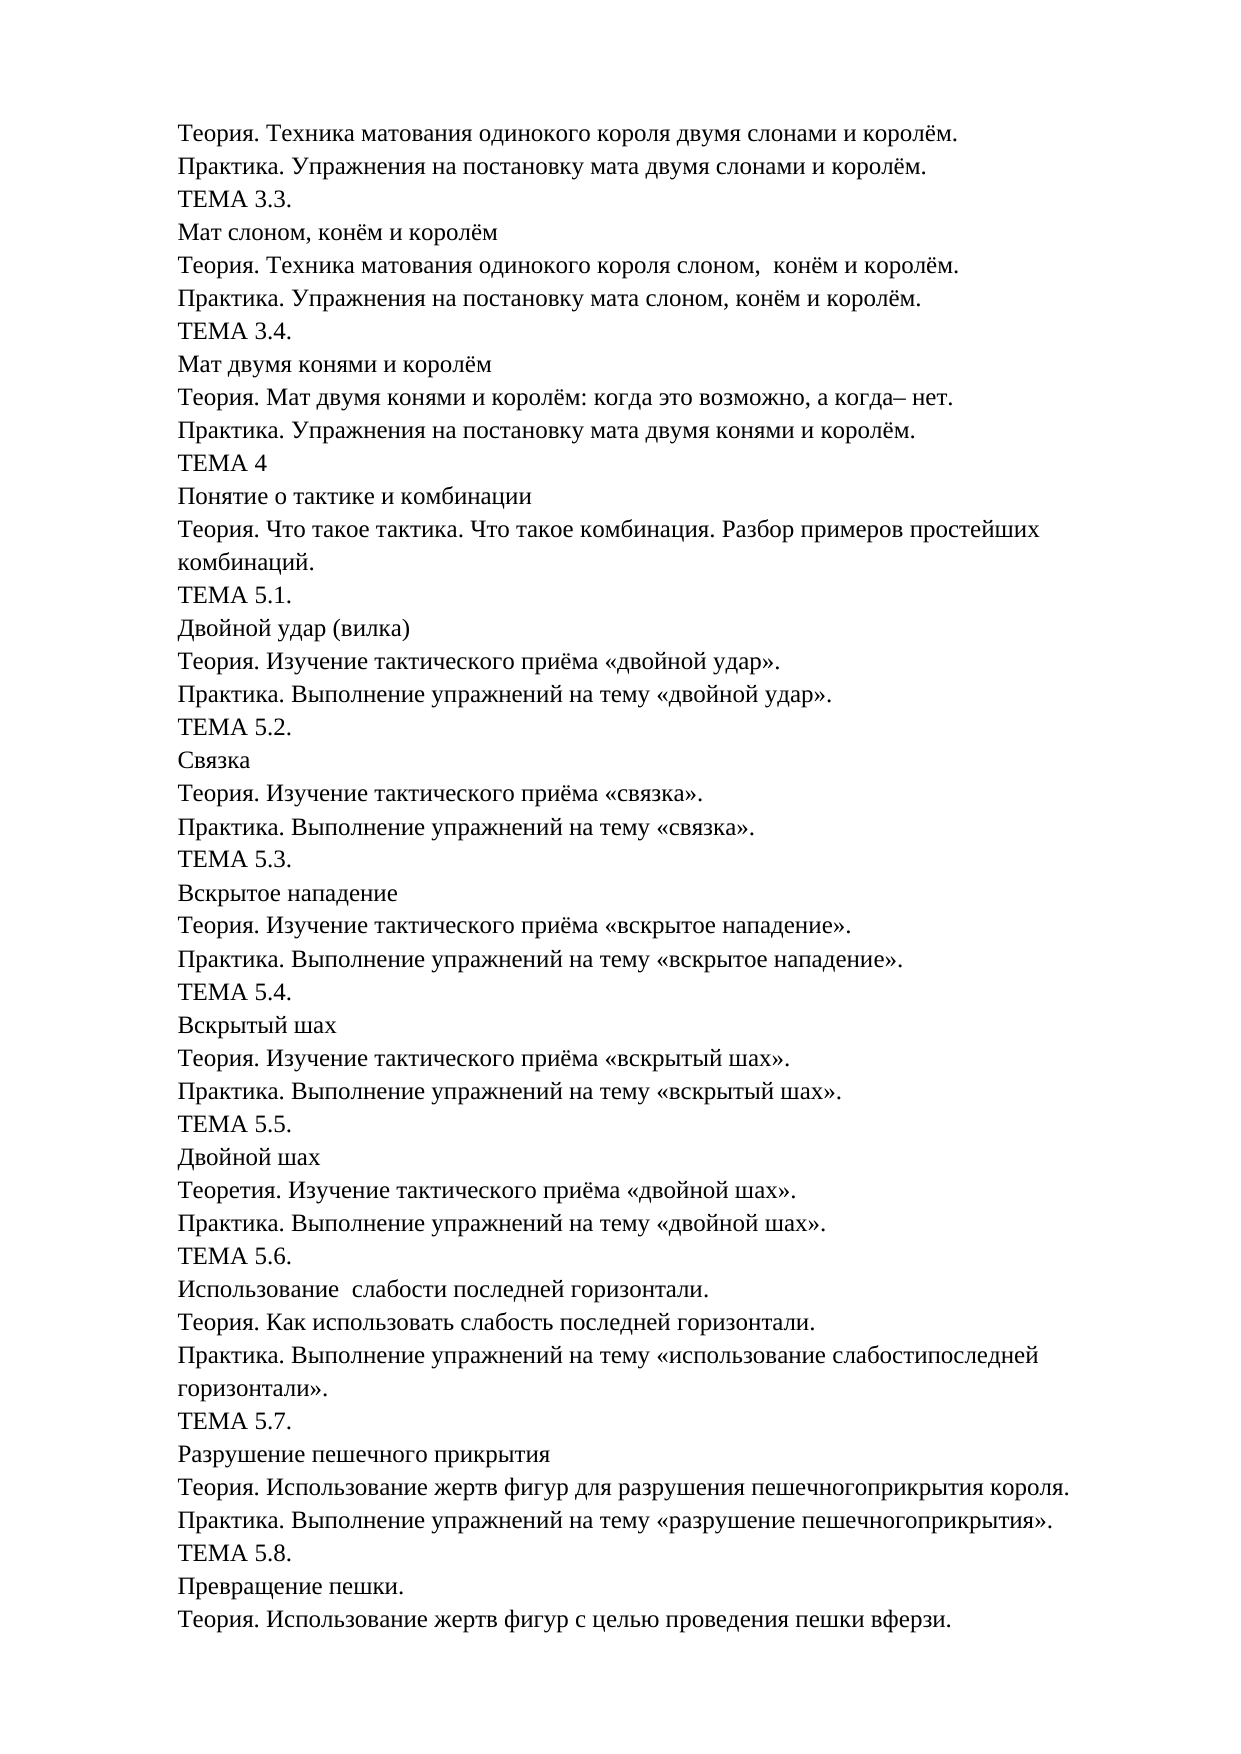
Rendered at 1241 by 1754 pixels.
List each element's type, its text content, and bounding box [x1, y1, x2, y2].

text ТЕМА 5.7. [177, 1406, 1152, 1435]
text Двойной удар (вилка) [177, 613, 1152, 642]
text Теоретия. Изучение тактического приёма «двойной шах». [177, 1175, 1152, 1203]
text Практика. Выполнение упражнений на тему «разрушение пешечногоприкрытия». [177, 1505, 1152, 1534]
text Теория. Изучение тактического приёма «двойной удар». [177, 646, 1152, 675]
text Практика. Упражнения на постановку мата двумя конями и королём. [177, 415, 1152, 444]
text ТЕМА 5.3. [177, 844, 1152, 873]
text Мат слоном, конём и королём [177, 217, 1152, 246]
text ТЕМА 5.1. [177, 580, 1152, 609]
text Практика. Выполнение упражнений на тему «связка». [177, 812, 1152, 840]
text Практика. Упражнения на постановку мата слоном, конём и королём. [177, 283, 1152, 312]
text Теория. Изучение тактического приёма «вскрытое нападение». [177, 911, 1152, 939]
text Разрушение пешечного прикрытия [177, 1439, 1152, 1468]
text Связка [177, 746, 1152, 774]
text Теория. Техника матования одинокого короля двумя слонами и королём. [177, 118, 1152, 147]
text Практика. Выполнение упражнений на тему «двойной удар». [177, 679, 1152, 708]
text ТЕМА 5.2. [177, 712, 1152, 741]
text Превращение пешки. [177, 1571, 1152, 1600]
text ТЕМА 5.6. [177, 1241, 1152, 1269]
text Практика. Выполнение упражнений на тему «вскрытое нападение». [177, 944, 1152, 972]
text Практика. Выполнение упражнений на тему «двойной шах». [177, 1208, 1152, 1237]
text ТЕМА 3.4. [177, 316, 1152, 345]
text Теория. Использование жертв фигур с целью проведения пешки вферзи. [177, 1604, 1152, 1633]
text ТЕМА 4 [177, 448, 1152, 477]
text Теория. Как использовать слабость последней горизонтали. [177, 1307, 1152, 1336]
text Теория. Изучение тактического приёма «вскрытый шах». [177, 1043, 1152, 1071]
text ТЕМА 5.5. [177, 1109, 1152, 1137]
text Вскрытый шах [177, 1010, 1152, 1038]
text ТЕМА 5.4. [177, 977, 1152, 1005]
text Теория. Мат двумя конями и королём: когда это возможно, а когда– нет. [177, 382, 1152, 411]
text Практика. Выполнение упражнений на тему «использование слабостипоследней горизонтали». [177, 1340, 1152, 1402]
text ТЕМА 5.8. [177, 1538, 1152, 1567]
text Практика. Упражнения на постановку мата двумя слонами и королём. [177, 151, 1152, 180]
text Понятие о тактике и комбинации [177, 481, 1152, 510]
text Мат двумя конями и королём [177, 349, 1152, 378]
text ТЕМА 3.3. [177, 184, 1152, 213]
text Теория. Изучение тактического приёма «связка». [177, 778, 1152, 807]
text Вскрытое нападение [177, 878, 1152, 906]
text Теория. Что такое тактика. Что такое комбинация. Разбор примеров простейших комбинаций. [177, 514, 1152, 576]
text Теория. Использование жертв фигур для разрушения пешечногоприкрытия короля. [177, 1472, 1152, 1501]
text Двойной шах [177, 1142, 1152, 1171]
text Теория. Техника матования одинокого короля слоном, конём и королём. [177, 250, 1152, 279]
text Использование слабости последней горизонтали. [177, 1274, 1152, 1303]
text Практика. Выполнение упражнений на тему «вскрытый шах». [177, 1076, 1152, 1104]
